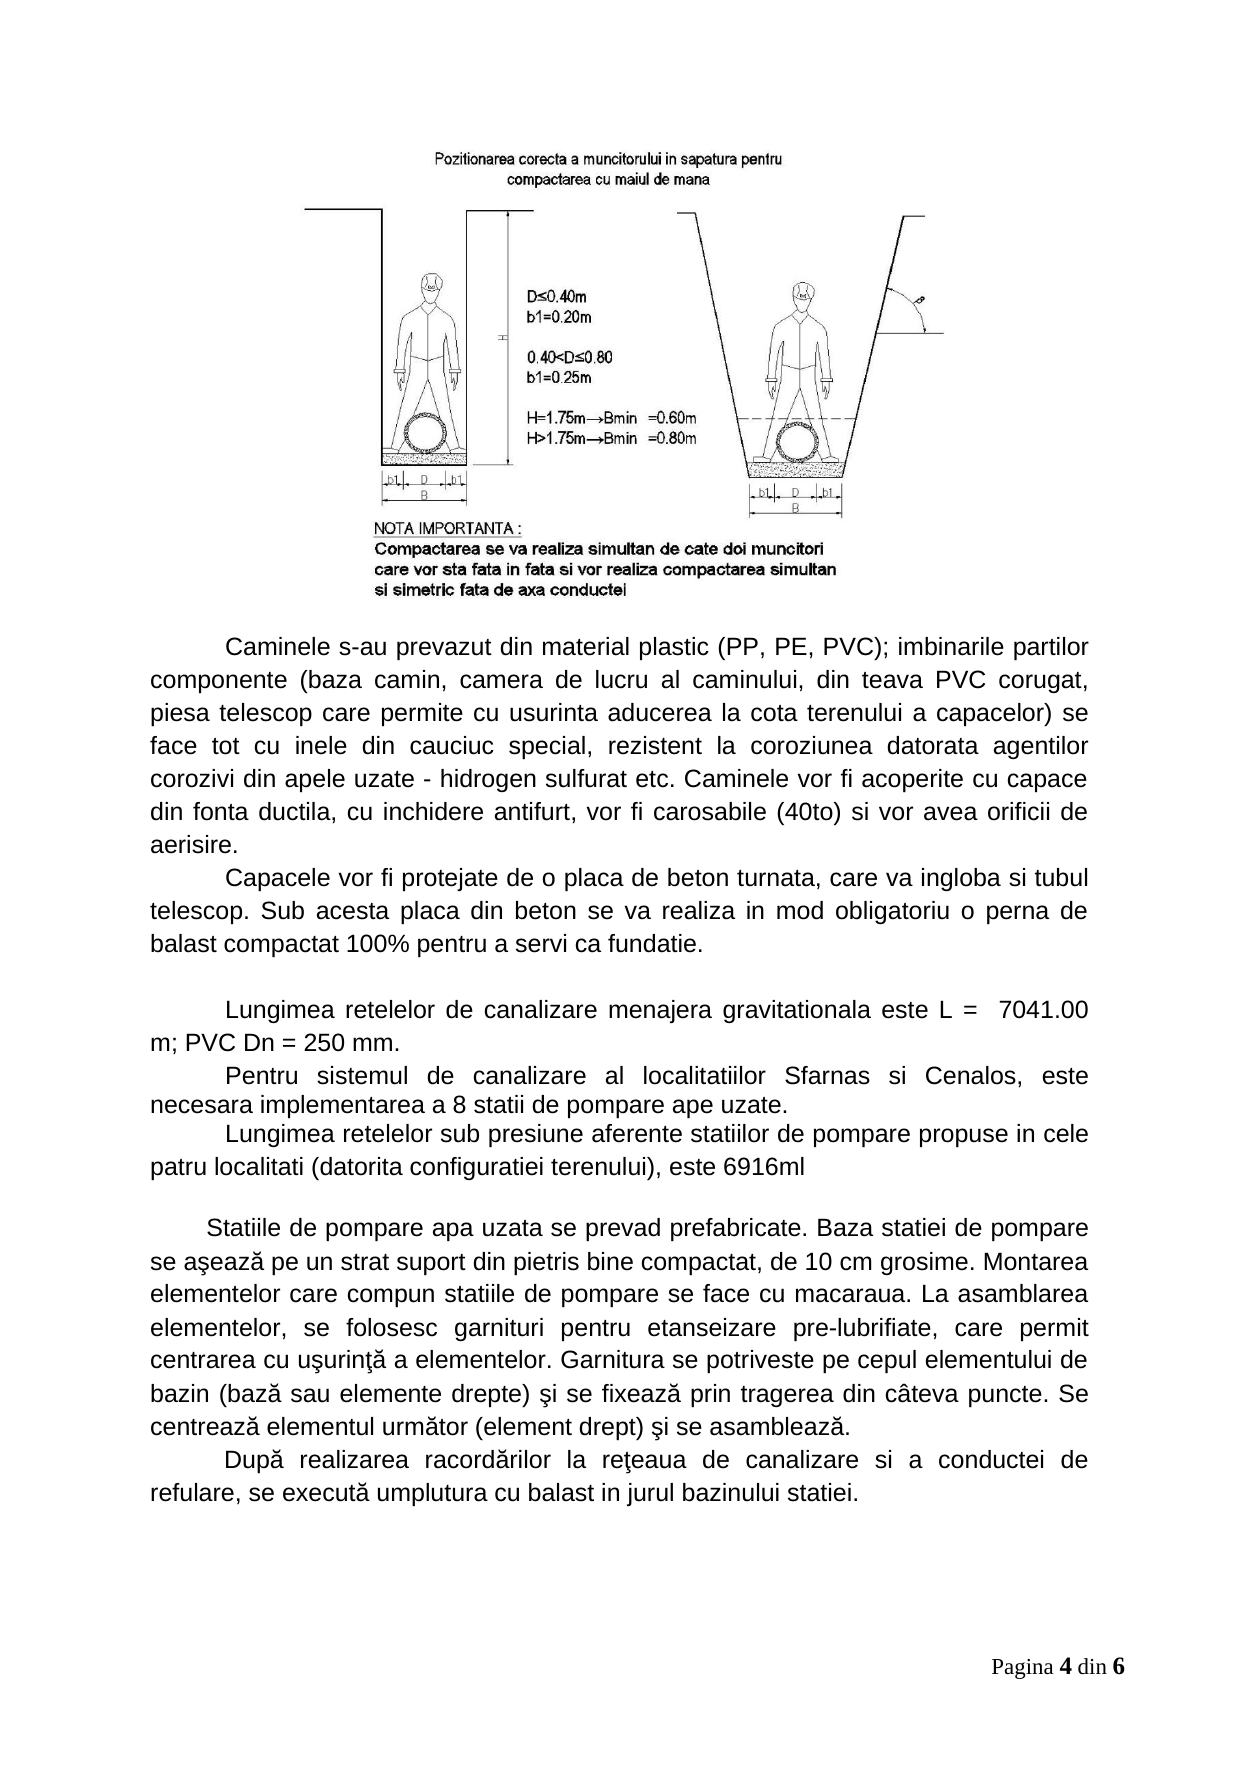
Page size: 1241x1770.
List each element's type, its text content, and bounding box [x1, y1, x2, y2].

text Caminele s-au prevazut din material plastic (PP, PE, PVC); imbinarile partilor componente (baza camin, camera de lucru al caminului, din teava PVC corugat, piesa telescop care permite cu usurinta aducerea la cota terenului a capacelor) se face tot cu inele din cauciuc special, rezistent la coroziunea datorata agentilor corozivi din apele uzate - hidrogen sulfurat etc. Caminele vor fi acoperite cu capace din fonta ductila, cu inchidere antifurt, vor fi carosabile (40to) si vor avea orificii de aerisire. [150, 632, 1090, 859]
text Lungimea retelelor de canalizare menajera gravitationala este L = 7041.00 m; PVC Dn = 250 mm. [150, 995, 1090, 1057]
text Lungimea retelelor sub presiune aferente statiilor de pompare propuse in cele patru localitati (datorita configuratiei terenului), este 6916ml [150, 1119, 1090, 1180]
text Capacele vor fi protejate de o placa de beton turnata, care va ingloba si tubul telescop. Sub acesta placa din beton se va realiza in mod obligatoriu o perna de balast compactat 100% pentru a servi ca fundatie. [150, 863, 1090, 958]
text După realizarea racordărilor la reţeaua de canalizare si a conductei de refulare, se execută umplutura cu balast in jurul bazinului statiei. [150, 1444, 1090, 1506]
text Statiile de pompare apa uzata se prevad prefabricate. Baza statiei de pompare se aşează pe un strat suport din pietris bine compactat, de 10 cm grosime. Montarea elementelor care compun statiile de pompare se face cu macaraua. La asamblarea elementelor, se folosesc garnituri pentru etanseizare pre-lubrifiate, care permit centrarea cu uşurinţă a elementelor. Garnitura se potriveste pe cepul elementului de bazin (bază sau elemente drepte) şi se fixează prin tragerea din câteva puncte. Se centrează elementul următor (element drept) şi se asamblează. [150, 1213, 1090, 1440]
picture [294, 150, 946, 599]
text Pentru sistemul de canalizare al localitatiilor Sfarnas si Cenalos, este necesara implementarea a 8 statii de pompare ape uzate. [150, 1061, 1090, 1119]
